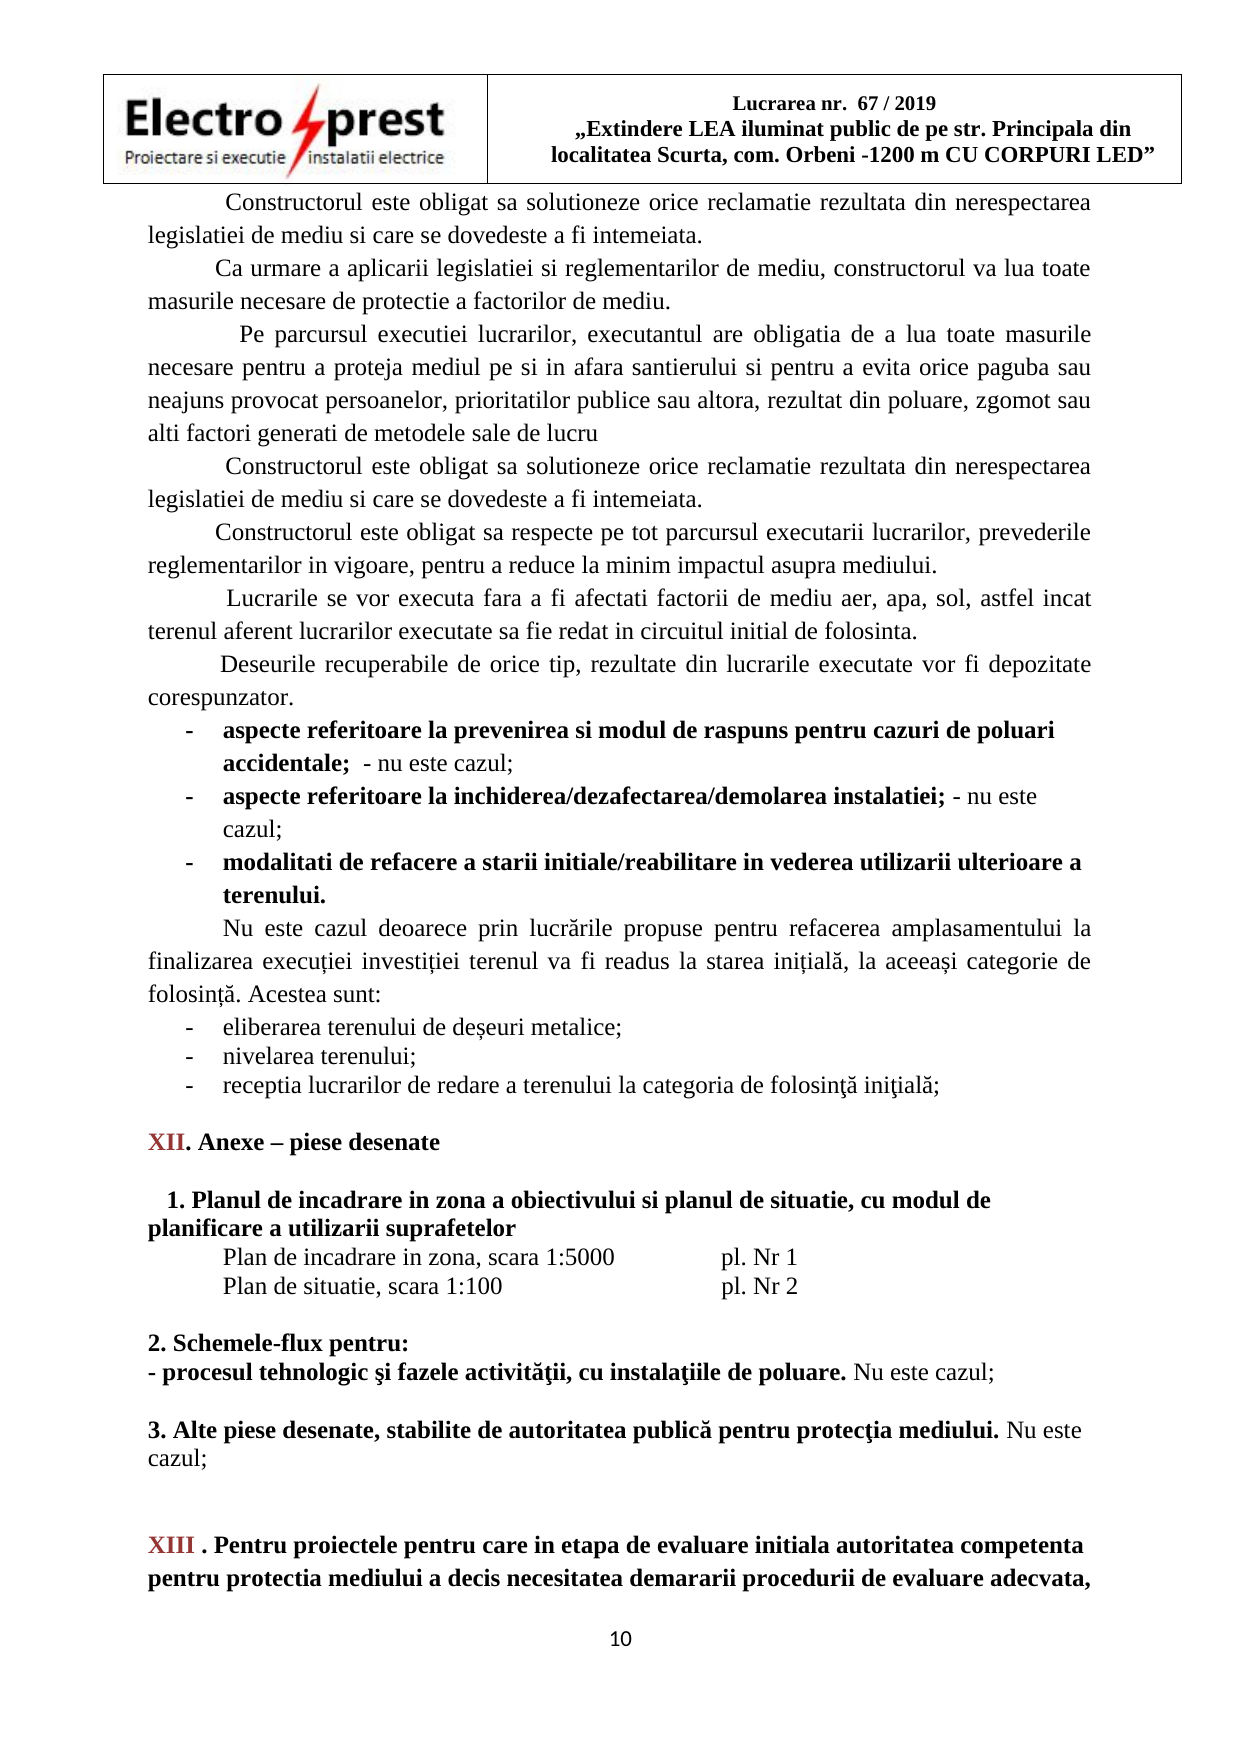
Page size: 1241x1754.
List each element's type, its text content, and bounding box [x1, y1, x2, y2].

text Deseurile recuperabile de orice tip, rezultate din lucrarile executate vor fi depozitate corespunzator. [148, 649, 1093, 711]
text Constructorul este obligat sa solutioneze orice reclamatie rezultata din nerespectarea legislatiei de mediu si care se dovedeste a fi intemeiata. [148, 187, 1093, 248]
text Nu este cazul deoarece prin lucrările propuse pentru refacerea amplasamentului la finalizarea execuției investiției terenul va fi readus la starea inițială, la aceeași categorie de folosință. Acestea sunt: [148, 913, 1093, 1008]
text Pe parcursul executiei lucrarilor, executantul are obligatia de a lua toate masurile necesare pentru a proteja mediul pe si in afara santierului si pentru a evita orice paguba sau neajuns provocat persoanelor, prioritatilor publice sau altora, rezultat din poluare, zgomot sau alti factori generati de metodele sale de lucru [148, 319, 1093, 447]
text Ca urmare a aplicarii legislatiei si reglementarilor de mediu, constructorul va lua toate masurile necesare de protectie a factorilor de mediu. [148, 253, 1093, 314]
list modalitati de refacere a starii initiale/reabilitare in vederea utilizarii ulterioare a terenului. [185, 847, 1093, 909]
text 2. Schemele-flux pentru: [148, 1328, 1093, 1357]
text 1. Planul de incadrare in zona a obiectivului si planul de situatie, cu modul de planificare a utilizarii suprafetelor [148, 1185, 1093, 1242]
text Constructorul este obligat sa solutioneze orice reclamatie rezultata din nerespectarea legislatiei de mediu si care se dovedeste a fi intemeiata. [148, 451, 1093, 513]
text Lucrarile se vor executa fara a fi afectati factorii de mediu aer, apa, sol, astfel incat terenul aferent lucrarilor executate sa fie redat in circuitul initial de folosinta. [148, 583, 1093, 645]
list aspecte referitoare la prevenirea si modul de raspuns pentru cazuri de poluari accidentale; - nu este cazul; [185, 715, 1093, 777]
picture [117, 75, 457, 183]
list eliberarea terenului de deșeuri metalice; [185, 1012, 1093, 1041]
text 3. Alte piese desenate, stabilite de autoritatea publică pentru protecţia mediului. Nu este cazul; [148, 1415, 1093, 1472]
list nivelarea terenului; [185, 1041, 1093, 1070]
text Plan de situatie, scara 1:100 pl. Nr 2 [148, 1271, 1093, 1300]
list aspecte referitoare la inchiderea/dezafectarea/demolarea instalatiei; - nu este cazul; [185, 781, 1093, 843]
text XII. Anexe – piese desenate [148, 1127, 1093, 1156]
list receptia lucrarilor de redare a terenului la categoria de folosinţă iniţială; [185, 1070, 1093, 1098]
text Constructorul este obligat sa respecte pe tot parcursul executarii lucrarilor, prevederile reglementarilor in vigoare, pentru a reduce la minim impactul asupra mediului. [148, 517, 1093, 579]
text Plan de incadrare in zona, scara 1:5000 pl. Nr 1 [148, 1242, 1093, 1271]
text - procesul tehnologic şi fazele activităţii, cu instalaţiile de poluare. Nu este cazul; [148, 1357, 1093, 1386]
